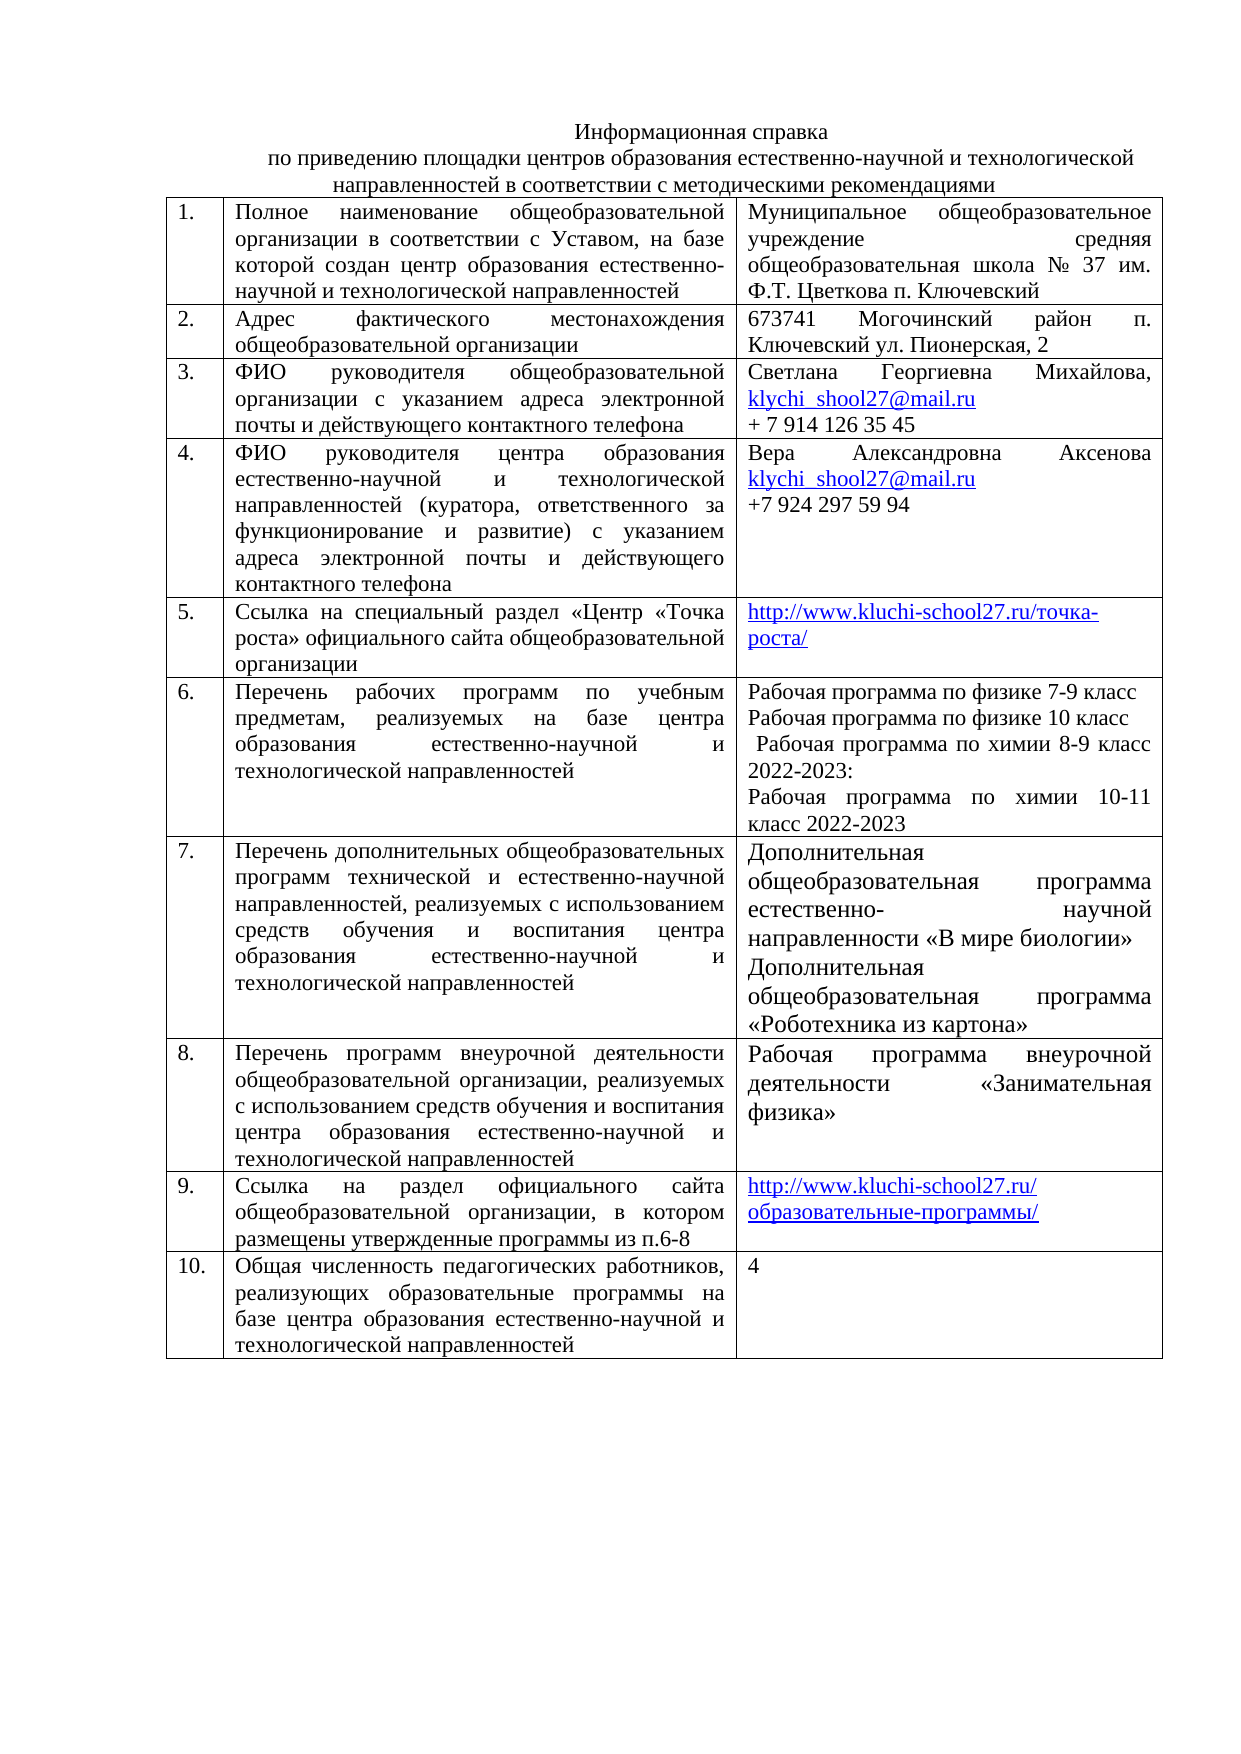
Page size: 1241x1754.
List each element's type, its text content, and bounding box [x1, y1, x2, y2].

table_cell Перечень дополнительных общеобразовательных программ технической и естественно-научной направленностей, реализуемых с использованием средств обучения и воспитания центра образования естественно-научной и технологической направленностей [224, 837, 736, 1038]
table_cell 6. [167, 678, 223, 836]
table_cell http://www.kluchi-school27.ru/точка-роста/ [737, 598, 1162, 677]
table_cell Общая численность педагогических работников, реализующих образовательные программы на базе центра образования естественно-научной и технологической направленностей [224, 1252, 736, 1358]
table_cell http://www.kluchi-school27.ru/образовательные-программы/ [737, 1172, 1162, 1251]
table_cell 4. [167, 439, 223, 597]
table_cell 5. [167, 598, 223, 677]
table_cell Вера Александровна Аксенова klychi_shool27@mail.ru +7 924 297 59 94 [737, 439, 1162, 597]
table_cell Рабочая программа по физике 7-9 класс Рабочая программа по физике 10 класс Рабочая программа по химии 8-9 класс 2022-2023: Рабочая программа по химии 10-11 класс 2022-2023 [737, 678, 1162, 836]
table_cell Ссылка на специальный раздел «Центр «Точка роста» официального сайта общеобразовательной организации [224, 598, 736, 677]
table_cell ФИО руководителя центра образования естественно-научной и технологической направленностей (куратора, ответственного за функционирование и развитие) с указанием адреса электронной почты и действующего контактного телефона [224, 439, 736, 597]
table_cell 10. [167, 1252, 223, 1358]
table_cell 2. [167, 305, 223, 357]
table_header Муниципальное общеобразовательное учреждение средняя общеобразовательная школа № 37 им. Ф.Т. Цветкова п. Ключевский [737, 198, 1162, 304]
table_cell 9. [167, 1172, 223, 1251]
text по приведению площадки центров образования естественно-научной и технологической направленностей в соответствии с методическими рекомендациями [177, 144, 1152, 197]
table_cell 4 [737, 1252, 1162, 1358]
table_cell 673741 Могочинский район п. Ключевский ул. Пионерская, 2 [737, 305, 1162, 357]
table_cell 8. [167, 1039, 223, 1171]
table_cell Ссылка на раздел официального сайта общеобразовательной организации, в котором размещены утвержденные программы из п.6-8 [224, 1172, 736, 1251]
table_cell ФИО руководителя общеобразовательной организации с указанием адреса электронной почты и действующего контактного телефона [224, 359, 736, 437]
table_cell Светлана Георгиевна Михайлова, klychi_shool27@mail.ru + 7 914 126 35 45 [737, 359, 1162, 437]
table_cell Дополнительная общеобразовательная программа естественно- научной направленности «В мире биологии» Дополнительная общеобразовательная программа «Роботехника из картона» [737, 837, 1162, 1038]
table_cell 7. [167, 837, 223, 1038]
table_cell Рабочая программа внеурочной деятельности «Занимательная физика» [737, 1039, 1162, 1171]
table_cell Перечень рабочих программ по учебным предметам, реализуемых на базе центра образования естественно-научной и технологической направленностей [224, 678, 736, 836]
text Информационная справка [177, 118, 1152, 144]
table_cell 3. [167, 359, 223, 437]
table_cell Перечень программ внеурочной деятельности общеобразовательной организации, реализуемых с использованием средств обучения и воспитания центра образования естественно-научной и технологической направленностей [224, 1039, 736, 1171]
table_cell Адрес фактического местонахождения общеобразовательной организации [224, 305, 736, 357]
table_header Полное наименование общеобразовательной организации в соответствии с Уставом, на базе которой создан центр образования естественно-научной и технологической направленностей [224, 198, 736, 304]
table_header 1. [167, 198, 223, 304]
